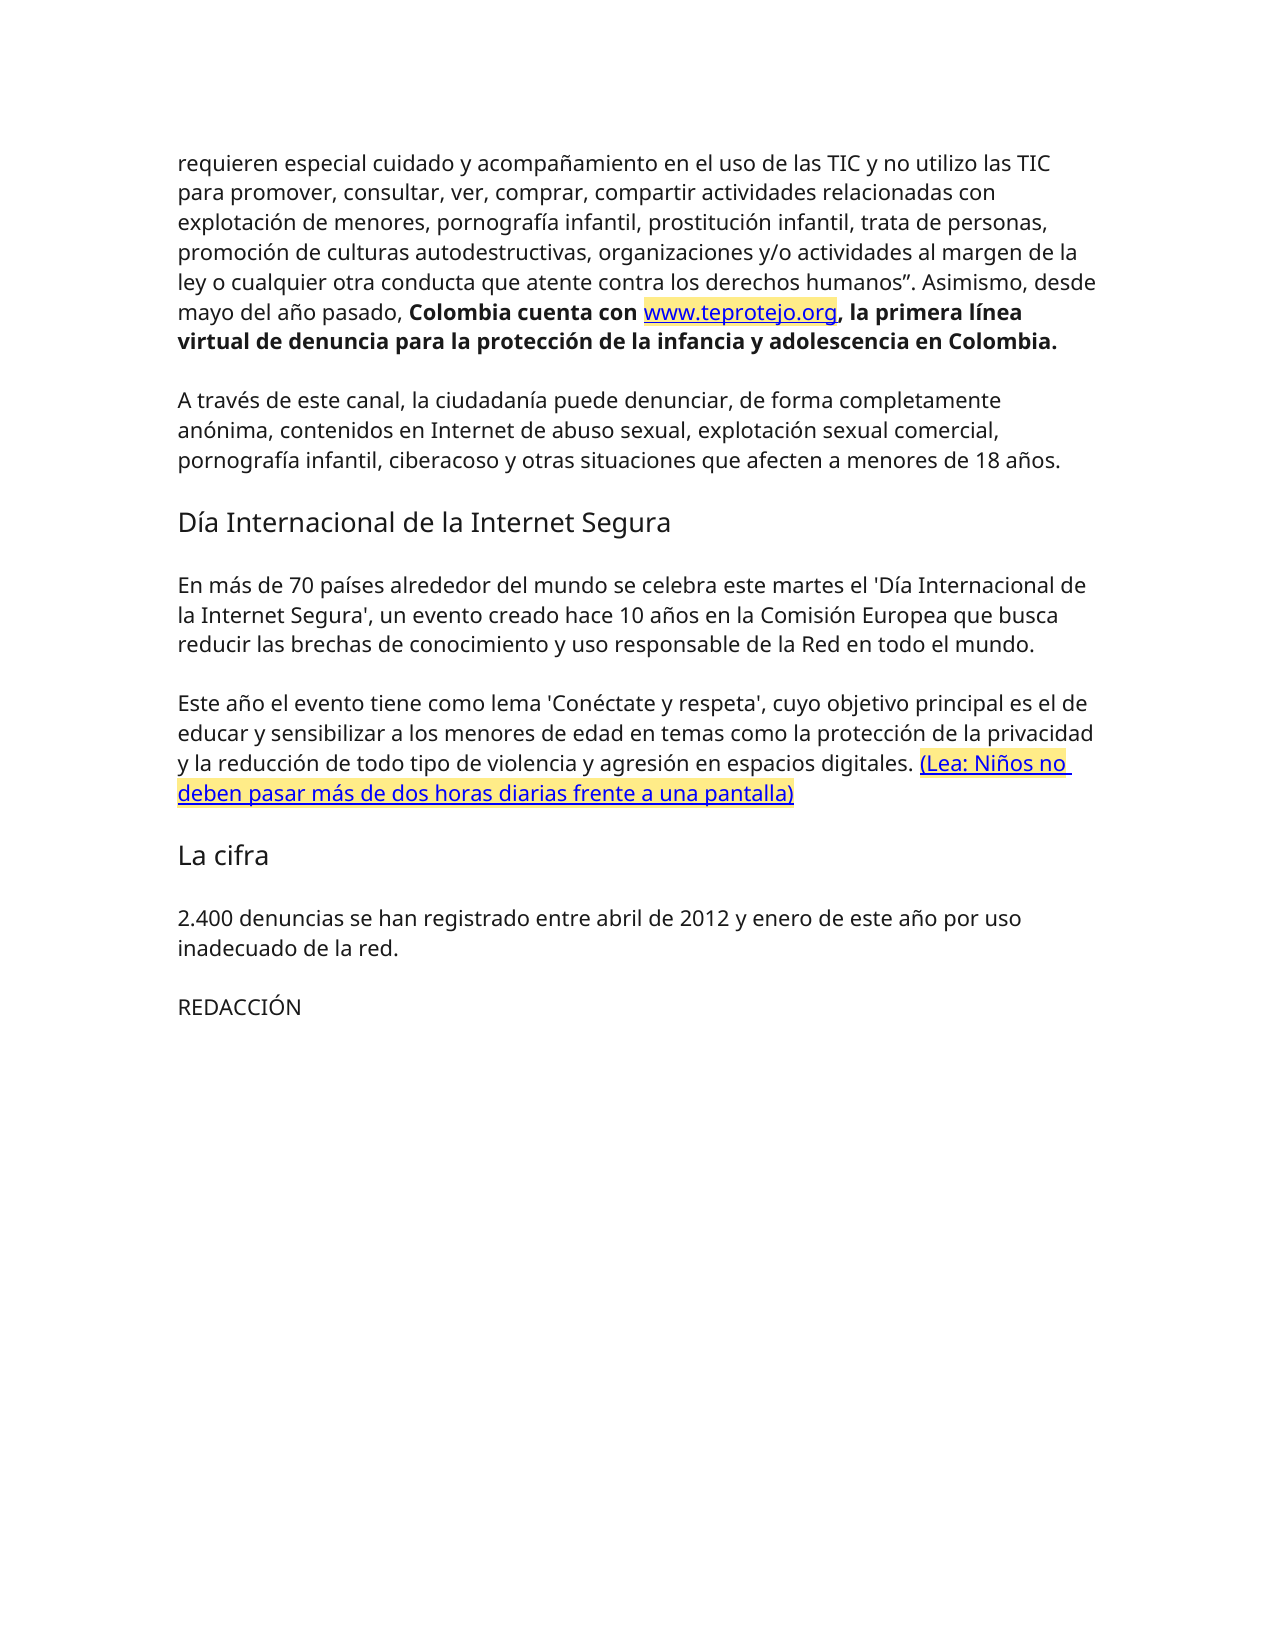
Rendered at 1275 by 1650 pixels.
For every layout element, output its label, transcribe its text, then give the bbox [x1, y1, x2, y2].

subtitle La cifra [177, 837, 1098, 874]
subtitle Día Internacional de la Internet Segura [177, 504, 1098, 541]
text Este año el evento tiene como lema 'Conéctate y respeta', cuyo objetivo principal es el de educar y sensibilizar a los menores de edad en temas como la protección de la privacidad y la reducción de todo tipo de violencia y agresión en espacios digitales. (Lea: Niños no deben pasar más de dos horas diarias frente a una pantalla) [177, 688, 1098, 808]
text REDACCIÓN [177, 992, 1098, 1021]
text En más de 70 países alrededor del mundo se celebra este martes el 'Día Internacional de la Internet Segura', un evento creado hace 10 años en la Comisión Europea que busca reducir las brechas de conocimiento y uso responsable de la Red en todo el mundo. [177, 570, 1098, 659]
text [177, 148, 1098, 356]
text 2.400 denuncias se han registrado entre abril de 2012 y enero de este año por uso inadecuado de la red. [177, 903, 1098, 962]
text A través de este canal, la ciudadanía puede denunciar, de forma completamente anónima, contenidos en Internet de abuso sexual, explotación sexual comercial, pornografía infantil, ciberacoso y otras situaciones que afecten a menores de 18 años. [177, 385, 1098, 475]
